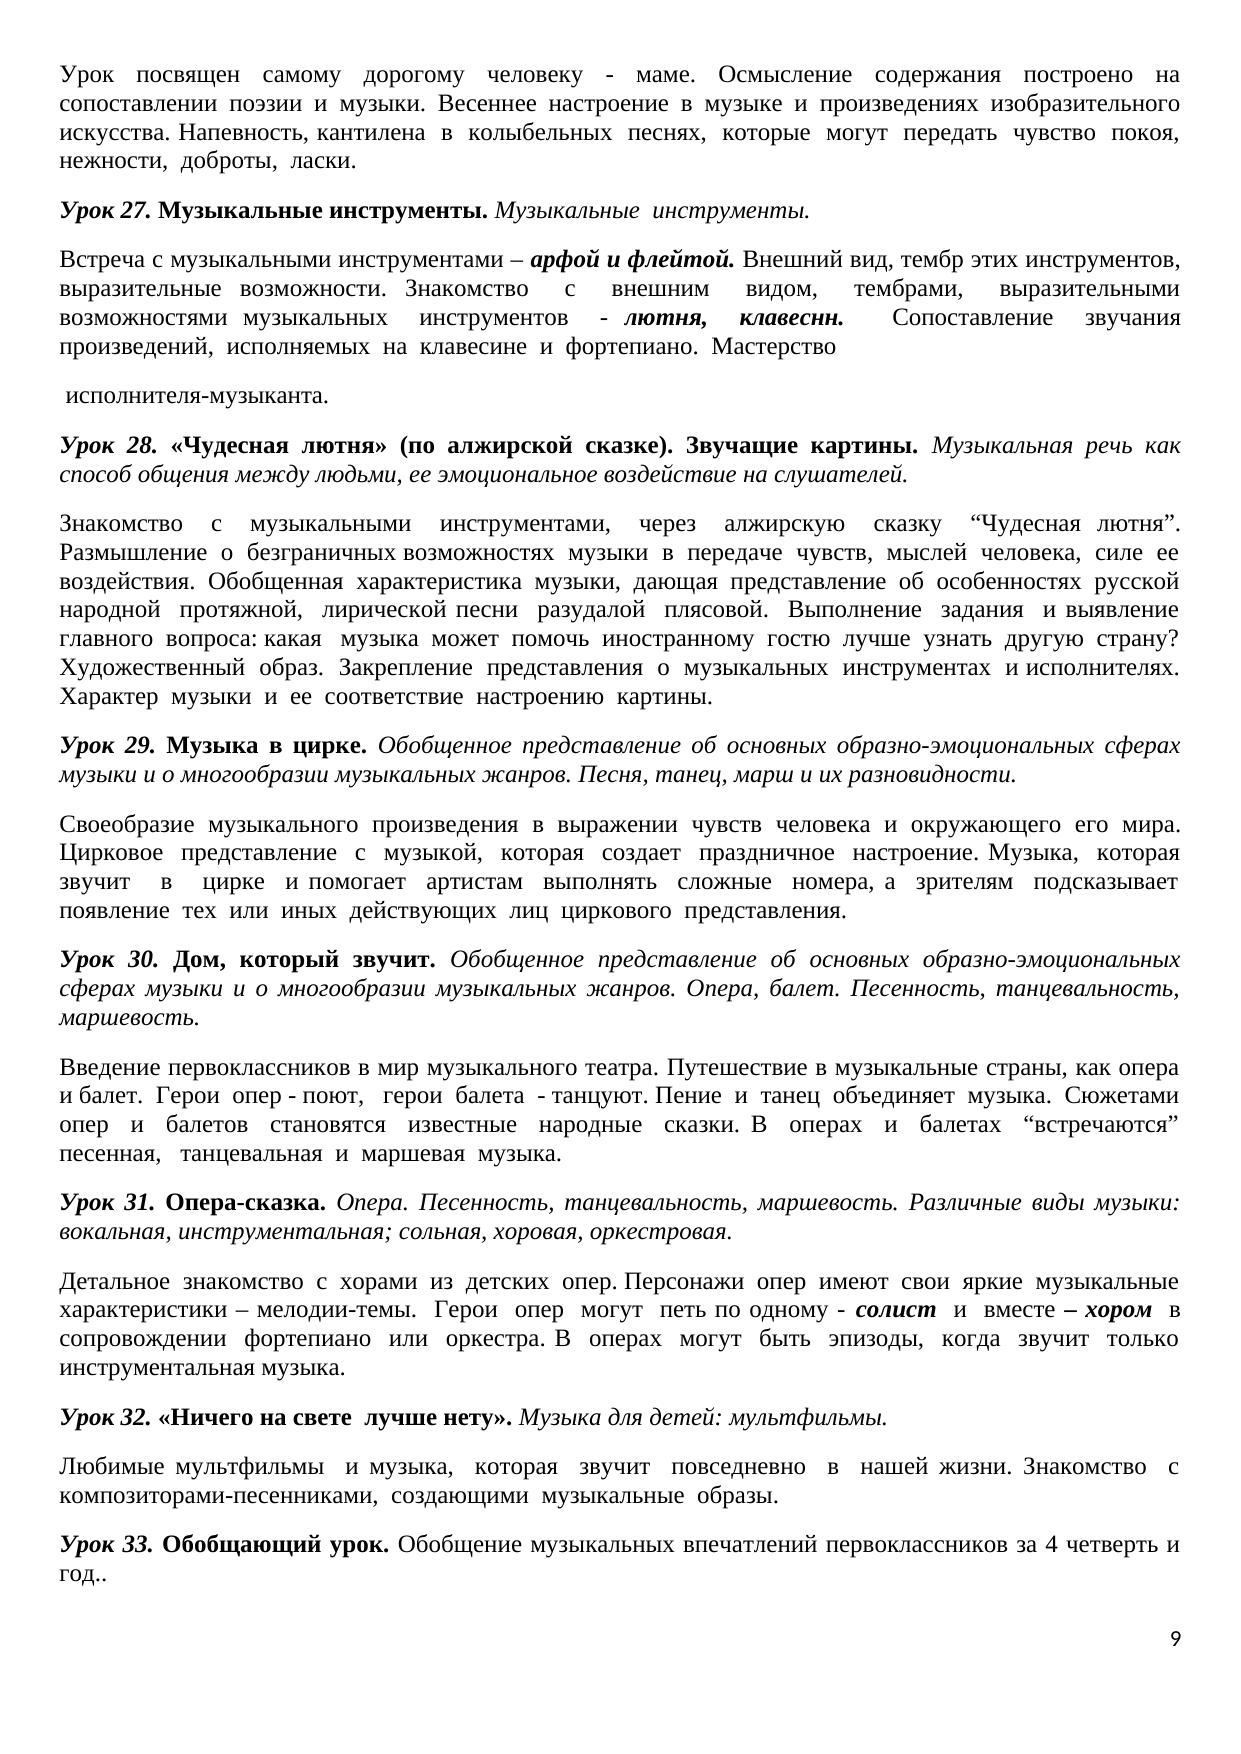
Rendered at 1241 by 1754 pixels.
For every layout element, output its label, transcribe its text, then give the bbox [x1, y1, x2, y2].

text Введение первоклассников в мир музыкального театра. Путешествие в музыкальные страны, как опера и балет. Герои опер - поют, герои балета - танцуют. Пение и танец объединяет музыка. Сюжетами опер и балетов становятся известные народные сказки. В операх и балетах “встречаются” песенная, танцевальная и маршевая музыка. [59, 1052, 1181, 1167]
text Урок посвящен самому дорогому человеку - маме. Осмысление содержания построено на сопоставлении поэзии и музыки. Весеннее настроение в музыке и произведениях изобразительного искусства. Напевность, кантилена в колыбельных песнях, которые могут передать чувство покоя, нежности, доброты, ласки. [59, 59, 1181, 174]
text Урок 31. Опера-сказка. Опера. Песенность, танцевальность, маршевость. Различные виды музыки: вокальная, инструментальная; сольная, хоровая, оркестровая. [59, 1187, 1181, 1245]
text Любимые мультфильмы и музыка, которая звучит повседневно в нашей жизни. Знакомство с композиторами-песенниками, создающими музыкальные образы. [59, 1451, 1181, 1509]
text Урок 28. «Чудесная лютня» (по алжирской сказке). Звучащие картины. Музыкальная речь как способ общения между людьми, ее эмоциональное воздействие на слушателей. [59, 430, 1181, 487]
text Урок 33. Обобщающий урок. Обобщение музыкальных впечатлений первоклассников за 4 четверть и год.. [59, 1529, 1181, 1587]
text Своеобразие музыкального произведения в выражении чувств человека и окружающего его мира. Цирковое представление с музыкой, которая создает праздничное настроение. Музыка, которая звучит в цирке и помогает артистам выполнять сложные номера, а зрителям подсказывает появление тех или иных действующих лиц циркового представления. [59, 809, 1181, 924]
text Урок 30. Дом, который звучит. Обобщенное представление об основных образно-эмоциональных сферах музыки и о многообразии музыкальных жанров. Опера, балет. Песенность, танцевальность, маршевость. [59, 944, 1181, 1031]
text Урок 32. «Ничего на свете лучше нету». Музыка для детей: мультфильмы. [59, 1402, 1181, 1430]
text Знакомство с музыкальными инструментами, через алжирскую сказку “Чудесная лютня”. Размышление о безграничных возможностях музыки в передаче чувств, мыслей человека, силе ее воздействия. Обобщенная характеристика музыки, дающая представление об особенностях русской народной протяжной, лирической песни разудалой плясовой. Выполнение задания и выявление главного вопроса: какая музыка может помочь иностранному гостю лучше узнать другую страну? Художественный образ. Закрепление представления о музыкальных инструментах и исполнителях. Характер музыки и ее соответствие настроению картины. [59, 508, 1181, 709]
text Встреча с музыкальными инструментами – арфой и флейтой. Внешний вид, тембр этих инструментов, выразительные возможности. Знакомство с внешним видом, тембрами, выразительными возможностями музыкальных инструментов - лютня, клавеснн. Сопоставление звучания произведений, исполняемых на клавесине и фортепиано. Мастерство [59, 244, 1181, 359]
text Урок 29. Музыка в цирке. Обобщенное представление об основных образно-эмоциональных сферах музыки и о многообразии музыкальных жанров. Песня, танец, марш и их разновидности. [59, 730, 1181, 788]
text Урок 27. Музыкальные инструменты. Музыкальные инструменты. [59, 195, 1181, 224]
text Детальное знакомство с хорами из детских опер. Персонажи опер имеют свои яркие музыкальные характеристики – мелодии-темы. Герои опер могут петь по одному - солист и вместе – хором в сопровождении фортепиано или оркестра. В операх могут быть эпизоды, когда звучит только инструментальная музыка. [59, 1266, 1181, 1381]
text исполнителя-музыканта. [59, 380, 1181, 409]
